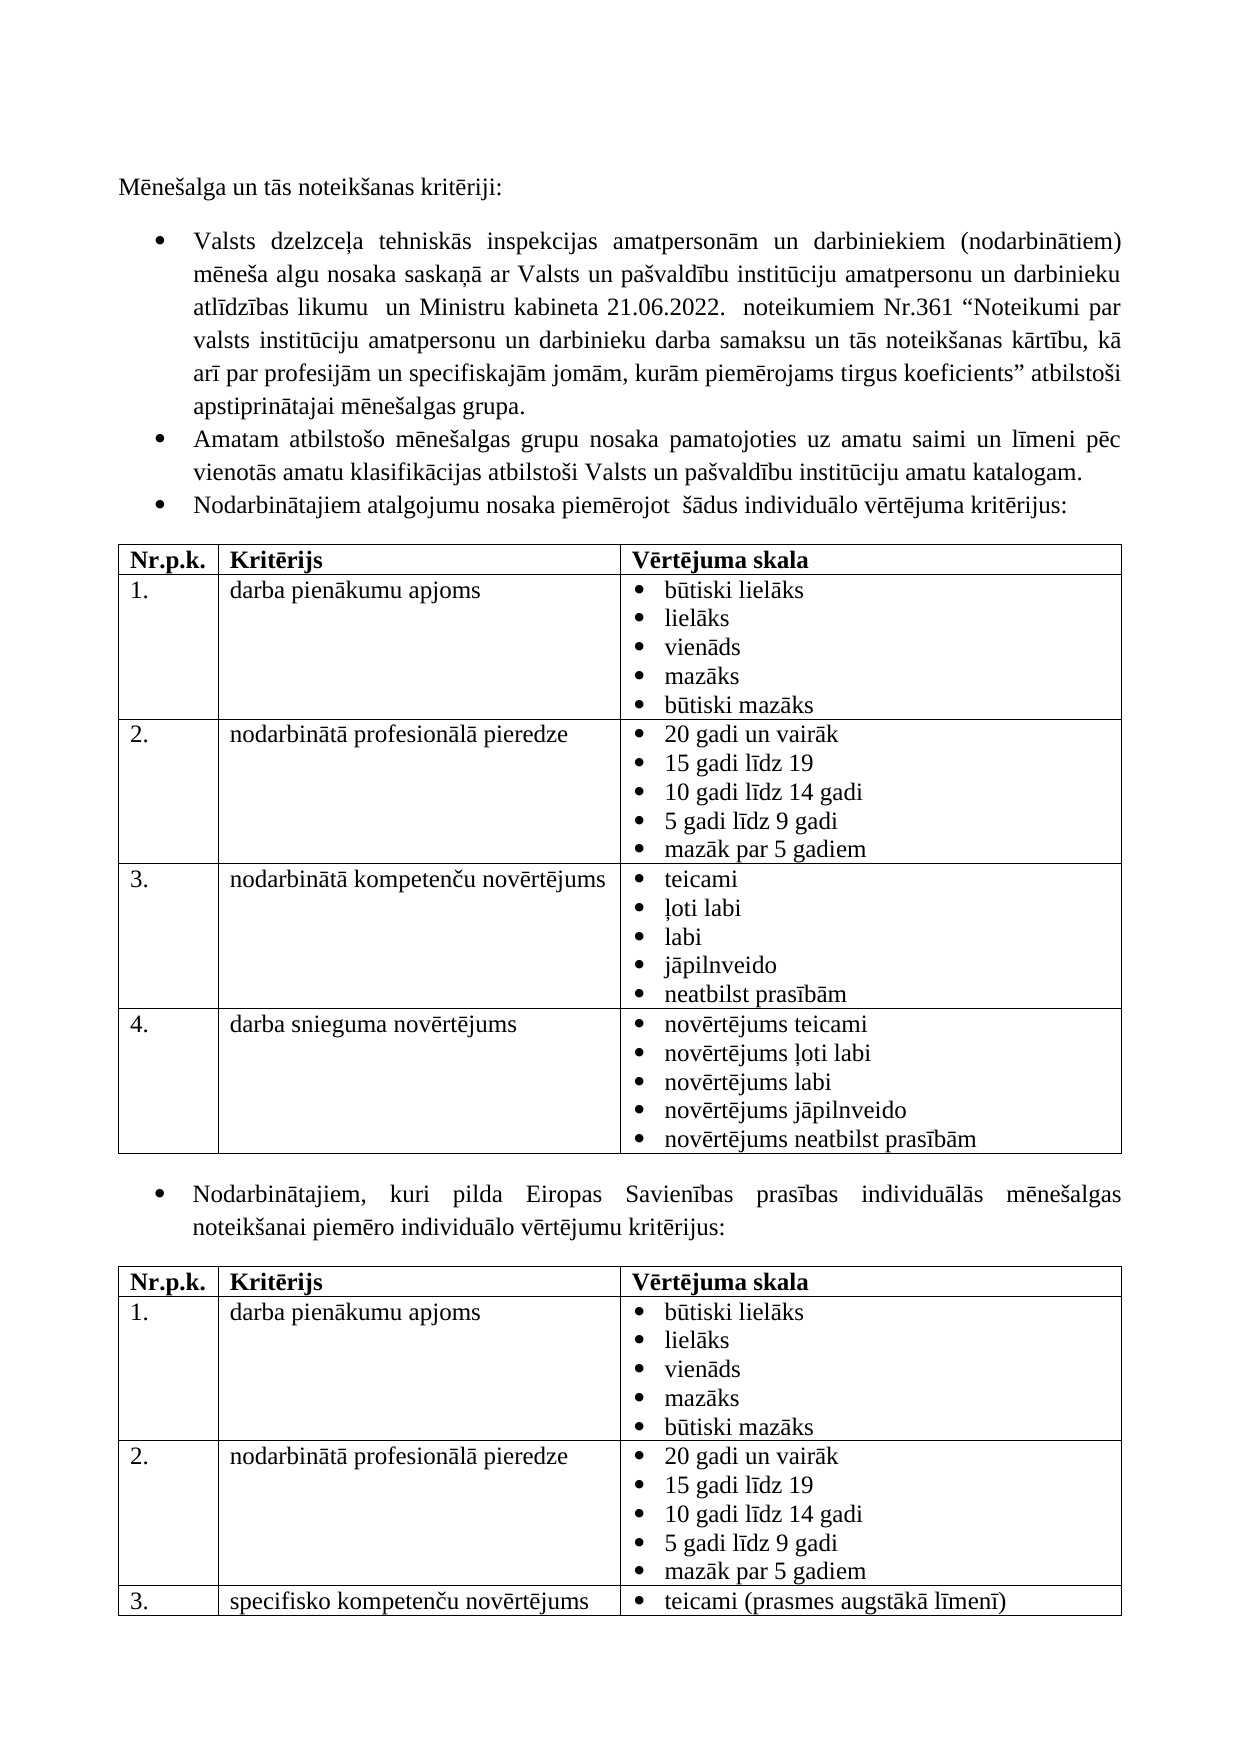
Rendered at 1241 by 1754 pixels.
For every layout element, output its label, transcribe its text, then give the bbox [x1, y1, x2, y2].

table_cell 3. [119, 1586, 218, 1615]
table_cell darba pienākumu apjoms [219, 575, 620, 718]
table_cell darba snieguma novērtējums [219, 1009, 620, 1153]
list Amatam atbilstošo mēnešalgas grupu nosaka pamatojoties uz amatu saimi un līmeni pēc vienotās amatu klasifikācijas atbilstoši Valsts un pašvaldību institūciju amatu katalogam. [156, 424, 1122, 486]
table_header Kritērijs [219, 1267, 620, 1296]
table_cell 1. [119, 1297, 218, 1440]
table_header Vērtējuma skala [621, 545, 1121, 574]
table_cell 20 gadi un vairāk 15 gadi līdz 19 10 gadi līdz 14 gadi 5 gadi līdz 9 gadi mazāk par 5 gadiem [621, 1441, 1121, 1585]
list Nodarbinātajiem, kuri pilda Eiropas Savienības prasības individuālās mēnešalgas noteikšanai piemēro individuālo vērtējumu kritērijus: [155, 1179, 1122, 1241]
list Nodarbinātajiem atalgojumu nosaka piemērojot šādus individuālo vērtējuma kritērijus: [156, 490, 1122, 519]
table_header Vērtējuma skala [621, 1267, 1121, 1296]
table_cell novērtējums teicami novērtējums ļoti labi novērtējums labi novērtējums jāpilnveido novērtējums neatbilst prasībām [621, 1009, 1121, 1153]
table_cell 2. [119, 720, 218, 863]
table_cell specifisko kompetenču novērtējums [219, 1586, 620, 1615]
table_cell nodarbinātā kompetenču novērtējums [219, 864, 620, 1008]
table_cell būtiski lielāks lielāks vienāds mazāks būtiski mazāks [621, 1297, 1121, 1440]
table_header Nr.p.k. [119, 1267, 218, 1296]
text Mēnešalga un tās noteikšanas kritēriji: [118, 172, 1122, 201]
list Valsts dzelzceļa tehniskās inspekcijas amatpersonām un darbiniekiem (nodarbinātiem) mēneša algu nosaka saskaņā ar Valsts un pašvaldību institūciju amatpersonu un darbinieku atlīdzības likumu un Ministru kabineta 21.06.2022. noteikumiem Nr.361 “Noteikumi par valsts institūciju amatpersonu un darbinieku darba samaksu un tās noteikšanas kārtību, kā arī par profesijām un specifiskajām jomām, kurām piemērojams tirgus koeficients” atbilstoši apstiprinātajai mēnešalgas grupa. [156, 226, 1122, 420]
table_cell darba pienākumu apjoms [219, 1297, 620, 1440]
table_cell teicami ļoti labi labi jāpilnveido neatbilst prasībām [621, 864, 1121, 1008]
table_cell nodarbinātā profesionālā pieredze [219, 1441, 620, 1585]
table_cell 20 gadi un vairāk 15 gadi līdz 19 10 gadi līdz 14 gadi 5 gadi līdz 9 gadi mazāk par 5 gadiem [621, 720, 1121, 863]
table_cell 2. [119, 1441, 218, 1585]
table_cell 1. [119, 575, 218, 718]
table_header Nr.p.k. [119, 545, 218, 574]
table_cell 3. [119, 864, 218, 1008]
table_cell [621, 1586, 1121, 1615]
table_cell 4. [119, 1009, 218, 1153]
table_cell nodarbinātā profesionālā pieredze [219, 720, 620, 863]
table_cell būtiski lielāks lielāks vienāds mazāks būtiski mazāks [621, 575, 1121, 718]
table_header Kritērijs [219, 545, 620, 574]
